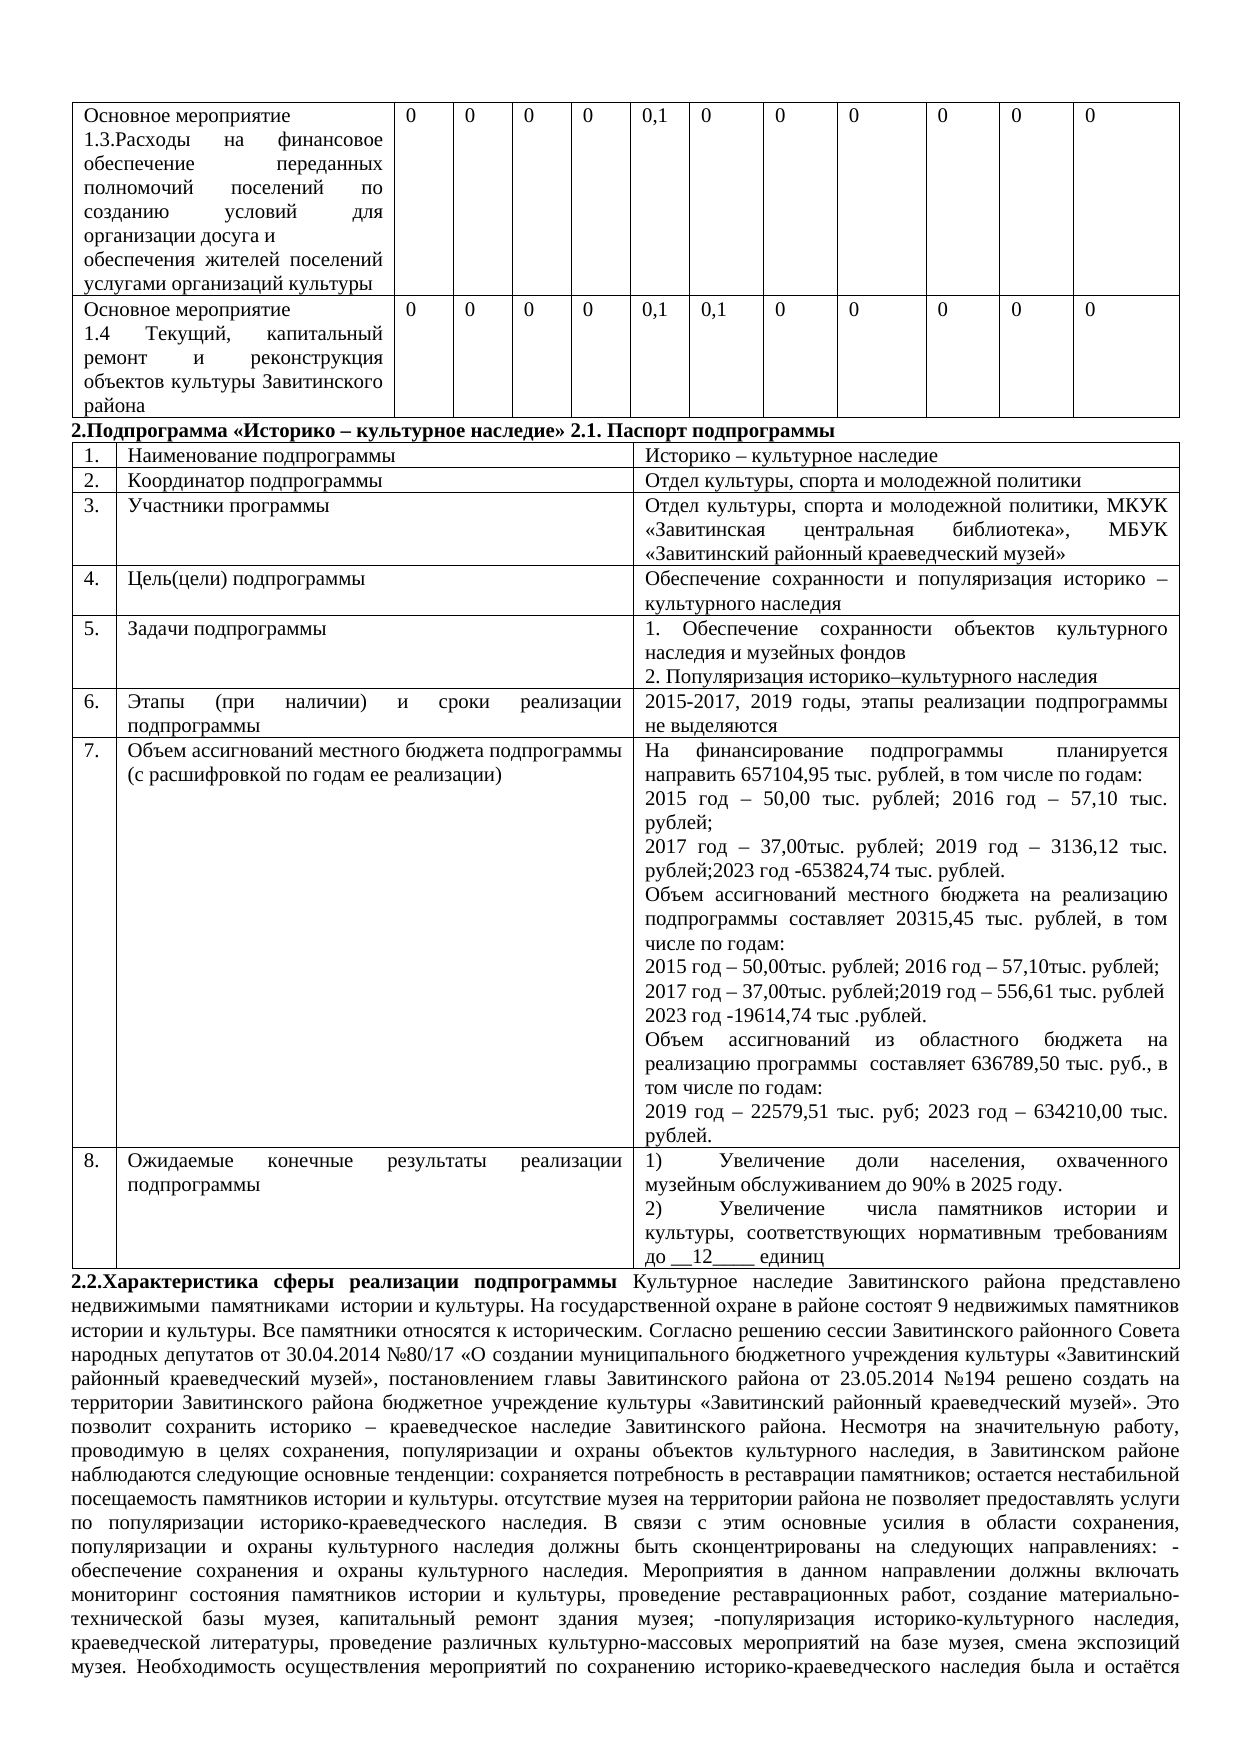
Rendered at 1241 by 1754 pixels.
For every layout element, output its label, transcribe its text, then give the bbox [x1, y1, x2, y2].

table_header 1. [73, 443, 116, 467]
table_cell Ожидаемые конечные результаты реализации подпрограммы [117, 1148, 633, 1268]
table_cell Цель(цели) подпрограммы [117, 566, 633, 614]
table_cell 0 [513, 296, 571, 417]
table_cell 0 [1000, 103, 1073, 295]
text 2.Подпрограмма «Историко – культурное наследие» 2.1. Паспорт подпрограммы [71, 418, 1181, 442]
table_cell 0 [454, 296, 512, 417]
table_cell 6. [73, 689, 116, 737]
table_cell 0 [690, 103, 763, 295]
table_cell 0 [1074, 103, 1179, 295]
table_cell Координатор подпрограммы [117, 468, 633, 492]
table_cell 0,1 [690, 296, 763, 417]
table_cell 4. [73, 566, 116, 614]
table_cell 5. [73, 616, 116, 688]
table_cell 0 [454, 103, 512, 295]
table_cell Отдел культуры, спорта и молодежной политики [634, 468, 1179, 492]
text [71, 1269, 1181, 1678]
table_cell 0,1 [631, 296, 689, 417]
table_cell 0 [572, 296, 630, 417]
table_cell 7. [73, 738, 116, 1147]
table_cell 3. [73, 493, 116, 565]
table_cell 0 [513, 103, 571, 295]
table_cell Участники программы [117, 493, 633, 565]
table_cell 0 [838, 296, 926, 417]
table_cell 0 [764, 103, 837, 295]
table_cell Основное мероприятие 1.3.Расходы на финансовое обеспечение переданных полномочий поселений по созданию условий для организации досуга и обеспечения жителей поселений услугами организаций культуры [73, 103, 394, 295]
table_cell 0 [838, 103, 926, 295]
table_header Историко – культурное наследие [634, 443, 1179, 467]
table_cell 0 [1074, 296, 1179, 417]
table_cell Увеличение доли населения, охваченного музейным обслуживанием до 90% в 2025 году. Увеличение числа памятников истории и культуры, соответствующих нормативным требованиям до __12____ единиц [634, 1148, 1179, 1268]
table_cell 8. [73, 1148, 116, 1268]
table_cell Задачи подпрограммы [117, 616, 633, 688]
table_cell Отдел культуры, спорта и молодежной политики, МКУК «Завитинская центральная библиотека», МБУК «Завитинский районный краеведческий музей» [634, 493, 1179, 565]
table_cell 0 [395, 103, 453, 295]
table_header Наименование подпрограммы [117, 443, 633, 467]
table_cell На финансирование подпрограммы планируется направить 657104,95 тыс. рублей, в том числе по годам: 2015 год – 50,00 тыс. рублей; 2016 год – 57,10 тыс. рублей; 2017 год – 37,00тыс. рублей; 2019 год – 3136,12 тыс. рублей;2023 год -653824,74 тыс. рублей. Объем ассигнований местного бюджета на реализацию подпрограммы составляет 20315,45 тыс. рублей, в том числе по годам: 2015 год – 50,00тыс. рублей; 2016 год – 57,10тыс. рублей; 2017 год – 37,00тыс. рублей;2019 год – 556,61 тыс. рублей 2023 год -19614,74 тыс .рублей. Объем ассигнований из областного бюджета на реализацию программы составляет 636789,50 тыс. руб., в том числе по годам: 2019 год – 22579,51 тыс. руб; 2023 год – 634210,00 тыс. рублей. [634, 738, 1179, 1147]
table_cell 2. [73, 468, 116, 492]
table_cell Основное мероприятие 1.4 Текущий, капитальный ремонт и реконструкция объектов культуры Завитинского района [73, 296, 394, 417]
table_cell Обеспечение сохранности и популяризация историко – культурного наследия [634, 566, 1179, 614]
table_cell Объем ассигнований местного бюджета подпрограммы (с расшифровкой по годам ее реализации) [117, 738, 633, 1147]
table_cell 0 [395, 296, 453, 417]
table_cell 0 [764, 296, 837, 417]
table_cell 0 [927, 103, 999, 295]
table_cell 0 [1000, 296, 1073, 417]
table_cell 0 [927, 296, 999, 417]
table_cell 0 [572, 103, 630, 295]
table_cell 2015-2017, 2019 годы, этапы реализации подпрограммы не выделяются [634, 689, 1179, 737]
table_cell 1. Обеспечение сохранности объектов культурного наследия и музейных фондов 2. Популяризация историко–культурного наследия [634, 616, 1179, 688]
table_cell 0,1 [631, 103, 689, 295]
table_cell Этапы (при наличии) и сроки реализации подпрограммы [117, 689, 633, 737]
